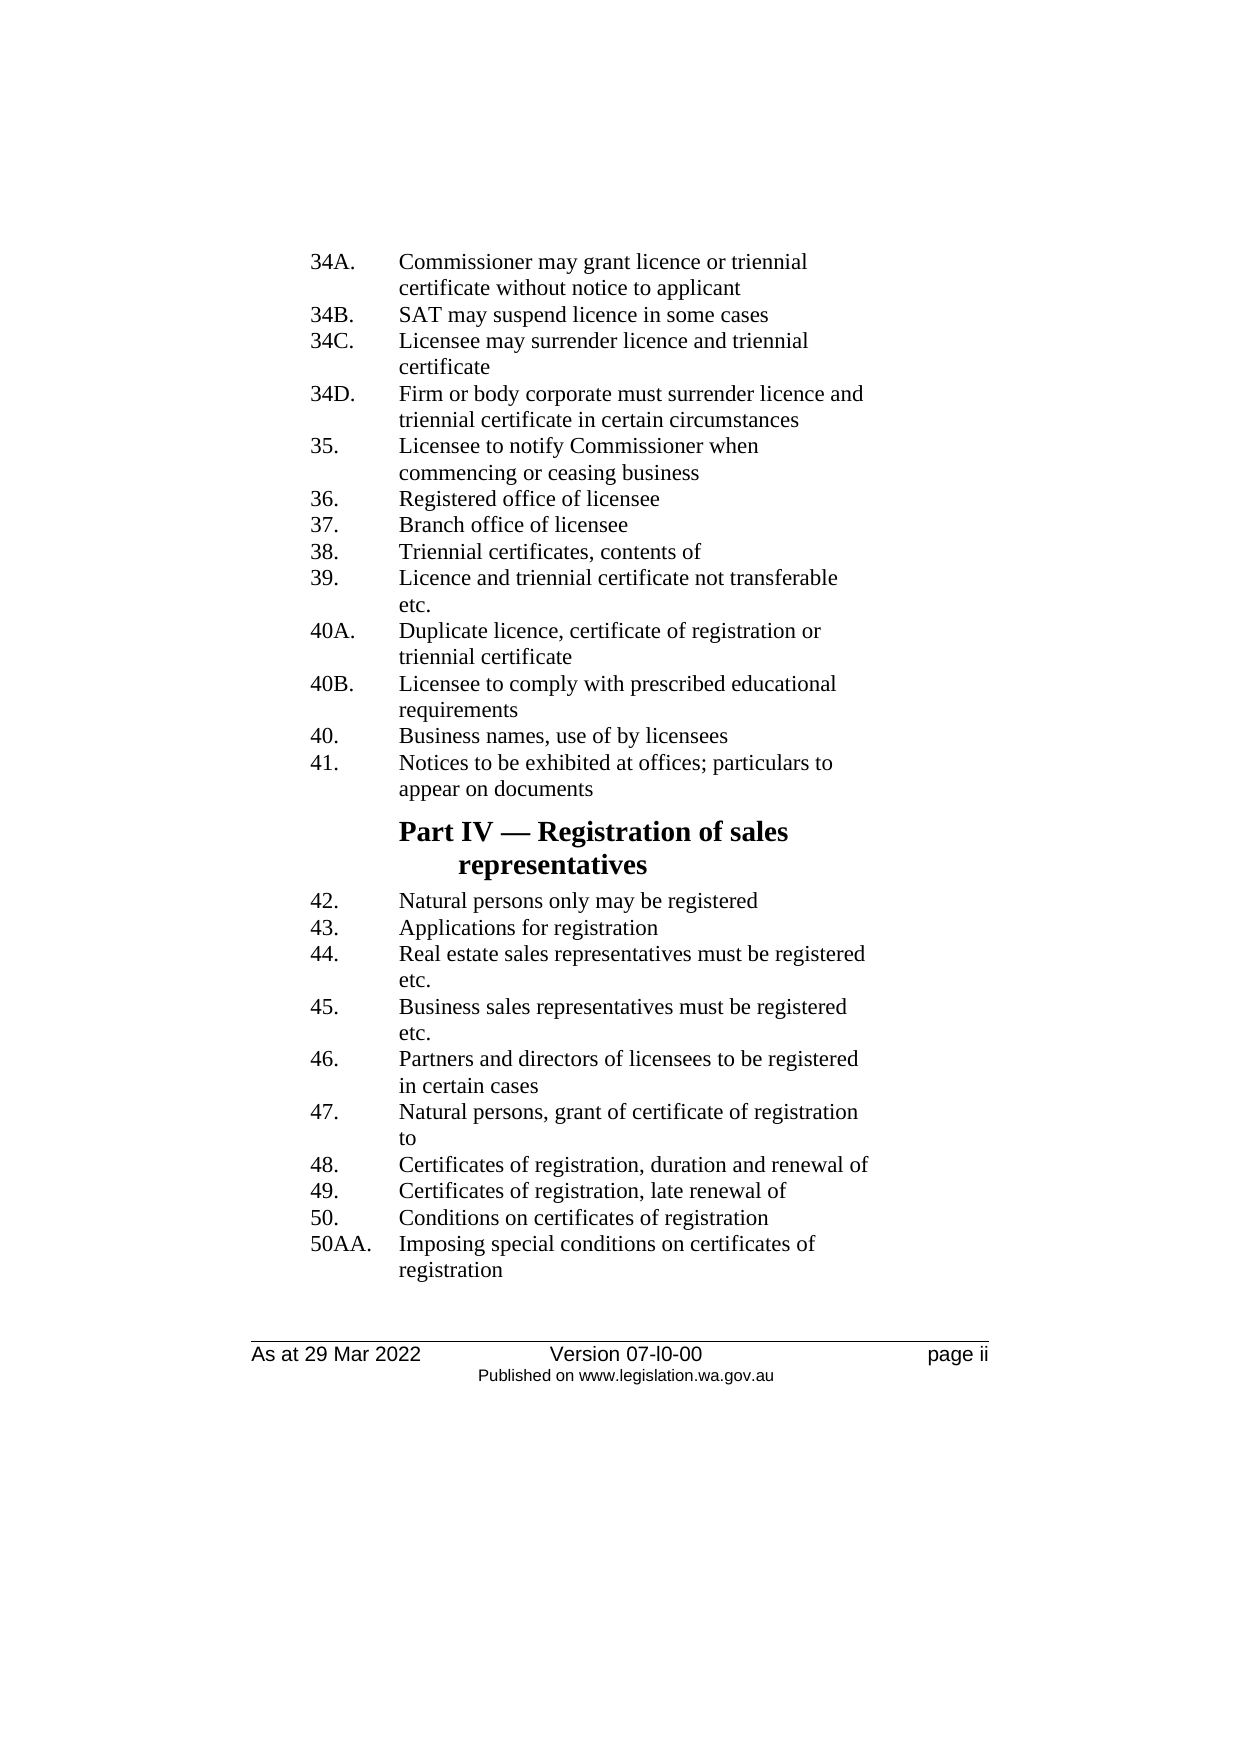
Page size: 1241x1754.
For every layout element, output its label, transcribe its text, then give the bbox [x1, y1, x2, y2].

text 34D. Firm or body corporate must surrender licence and triennial certificate in certain circumstances 25 [310, 380, 871, 432]
text 39. Licence and triennial certificate not transferable etc. 27 [310, 564, 871, 617]
text Part IV — Registration of sales representatives [399, 814, 871, 881]
text 34A. Commissioner may grant licence or triennial certificate without notice to applicant 24 [310, 248, 871, 301]
text 48. Certificates of registration, duration and renewal of 33 [310, 1151, 871, 1177]
text 50AA. Imposing special conditions on certificates of registration 35 [310, 1230, 871, 1283]
text 40. Business names, use of by licensees 28 [310, 722, 871, 749]
text 49. Certificates of registration, late renewal of 34 [310, 1177, 871, 1203]
text 41. Notices to be exhibited at offices; particulars to appear on documents 28 [310, 749, 871, 801]
text 44. Real estate sales representatives must be registered etc. 30 [310, 940, 871, 993]
text 40B. Licensee to comply with prescribed educational requirements 27 [310, 670, 871, 722]
text 43. Applications for registration 30 [310, 914, 871, 940]
text 40A. Duplicate licence, certificate of registration or triennial certificate 27 [310, 617, 871, 670]
text 34C. Licensee may surrender licence and triennial certificate 24 [310, 327, 871, 380]
text 46. Partners and directors of licensees to be registered in certain cases 32 [310, 1045, 871, 1098]
text 37. Branch office of licensee 26 [310, 512, 871, 538]
text 34B. SAT may suspend licence in some cases 24 [310, 301, 871, 327]
text 47. Natural persons, grant of certificate of registration to 32 [310, 1098, 871, 1151]
text 35. Licensee to notify Commissioner when commencing or ceasing business 25 [310, 432, 871, 485]
text 50. Conditions on certificates of registration 35 [310, 1203, 871, 1230]
text 45. Business sales representatives must be registered etc. 31 [310, 993, 871, 1045]
text 36. Registered office of licensee 25 [310, 485, 871, 512]
text 38. Triennial certificates, contents of 26 [310, 538, 871, 564]
text 42. Natural persons only may be registered 30 [310, 887, 871, 914]
